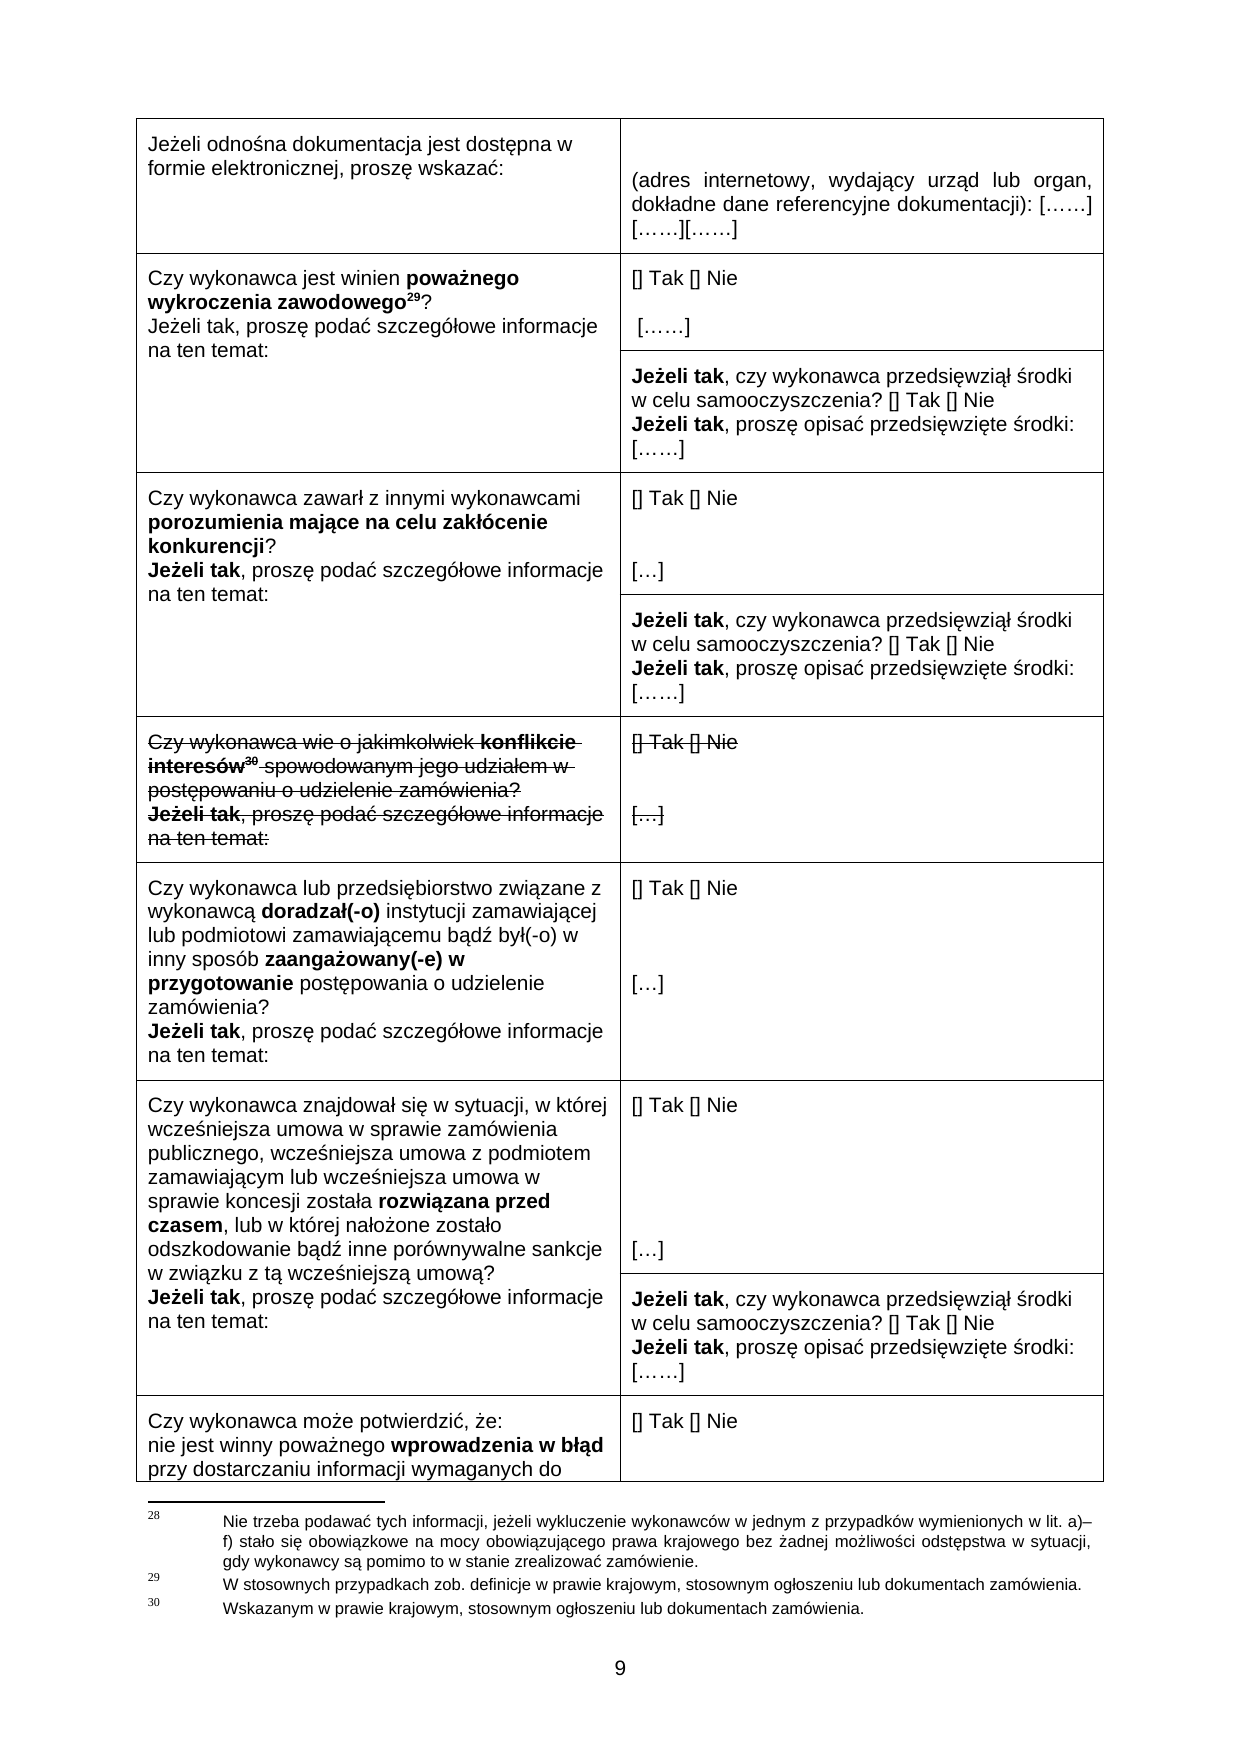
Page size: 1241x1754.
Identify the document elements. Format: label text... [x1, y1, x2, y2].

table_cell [621, 119, 1103, 252]
table_cell [] Tak [] Nie [621, 1396, 1103, 1481]
table_cell Jeżeli tak, czy wykonawca przedsięwziął środki w celu samooczyszczenia? [] Tak [] Nie Jeżeli tak, proszę opisać przedsięwzięte środki: [……] [621, 1274, 1103, 1395]
table_cell [] Tak [] Nie […] [621, 863, 1103, 1079]
table_cell [] Tak [] Nie [……] [621, 254, 1103, 350]
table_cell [137, 119, 620, 252]
table_cell [] Tak [] Nie […] [621, 717, 1103, 862]
table_cell Jeżeli tak, czy wykonawca przedsięwziął środki w celu samooczyszczenia? [] Tak [] Nie Jeżeli tak, proszę opisać przedsięwzięte środki: [……] [621, 595, 1103, 716]
table_cell [] Tak [] Nie […] [621, 1081, 1103, 1273]
table_cell Jeżeli tak, czy wykonawca przedsięwziął środki w celu samooczyszczenia? [] Tak [] Nie Jeżeli tak, proszę opisać przedsięwzięte środki: [……] [621, 351, 1103, 472]
table_cell Czy wykonawca jest winien poważnego wykroczenia zawodowego? Jeżeli tak, proszę podać szczegółowe informacje na ten temat: [137, 254, 620, 472]
table_cell Czy wykonawca zawarł z innymi wykonawcami porozumienia mające na celu zakłócenie konkurencji? Jeżeli tak, proszę podać szczegółowe informacje na ten temat: [137, 473, 620, 716]
table_cell Czy wykonawca lub przedsiębiorstwo związane z wykonawcą doradzał(-o) instytucji zamawiającej lub podmiotowi zamawiającemu bądź był(-o) w inny sposób zaangażowany(-e) w przygotowanie postępowania o udzielenie zamówienia? Jeżeli tak, proszę podać szczegółowe informacje na ten temat: [137, 863, 620, 1079]
table_cell Czy wykonawca znajdował się w sytuacji, w której wcześniejsza umowa w sprawie zamówienia publicznego, wcześniejsza umowa z podmiotem zamawiającym lub wcześniejsza umowa w sprawie koncesji została rozwiązana przed czasem, lub w której nałożone zostało odszkodowanie bądź inne porównywalne sankcje w związku z tą wcześniejszą umową? Jeżeli tak, proszę podać szczegółowe informacje na ten temat: [137, 1081, 620, 1395]
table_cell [137, 1396, 620, 1481]
table_cell Czy wykonawca wie o jakimkolwiek konflikcie interesów spowodowanym jego udziałem w postępowaniu o udzielenie zamówienia? Jeżeli tak, proszę podać szczegółowe informacje na ten temat: [137, 717, 620, 862]
table_cell [] Tak [] Nie […] [621, 473, 1103, 594]
